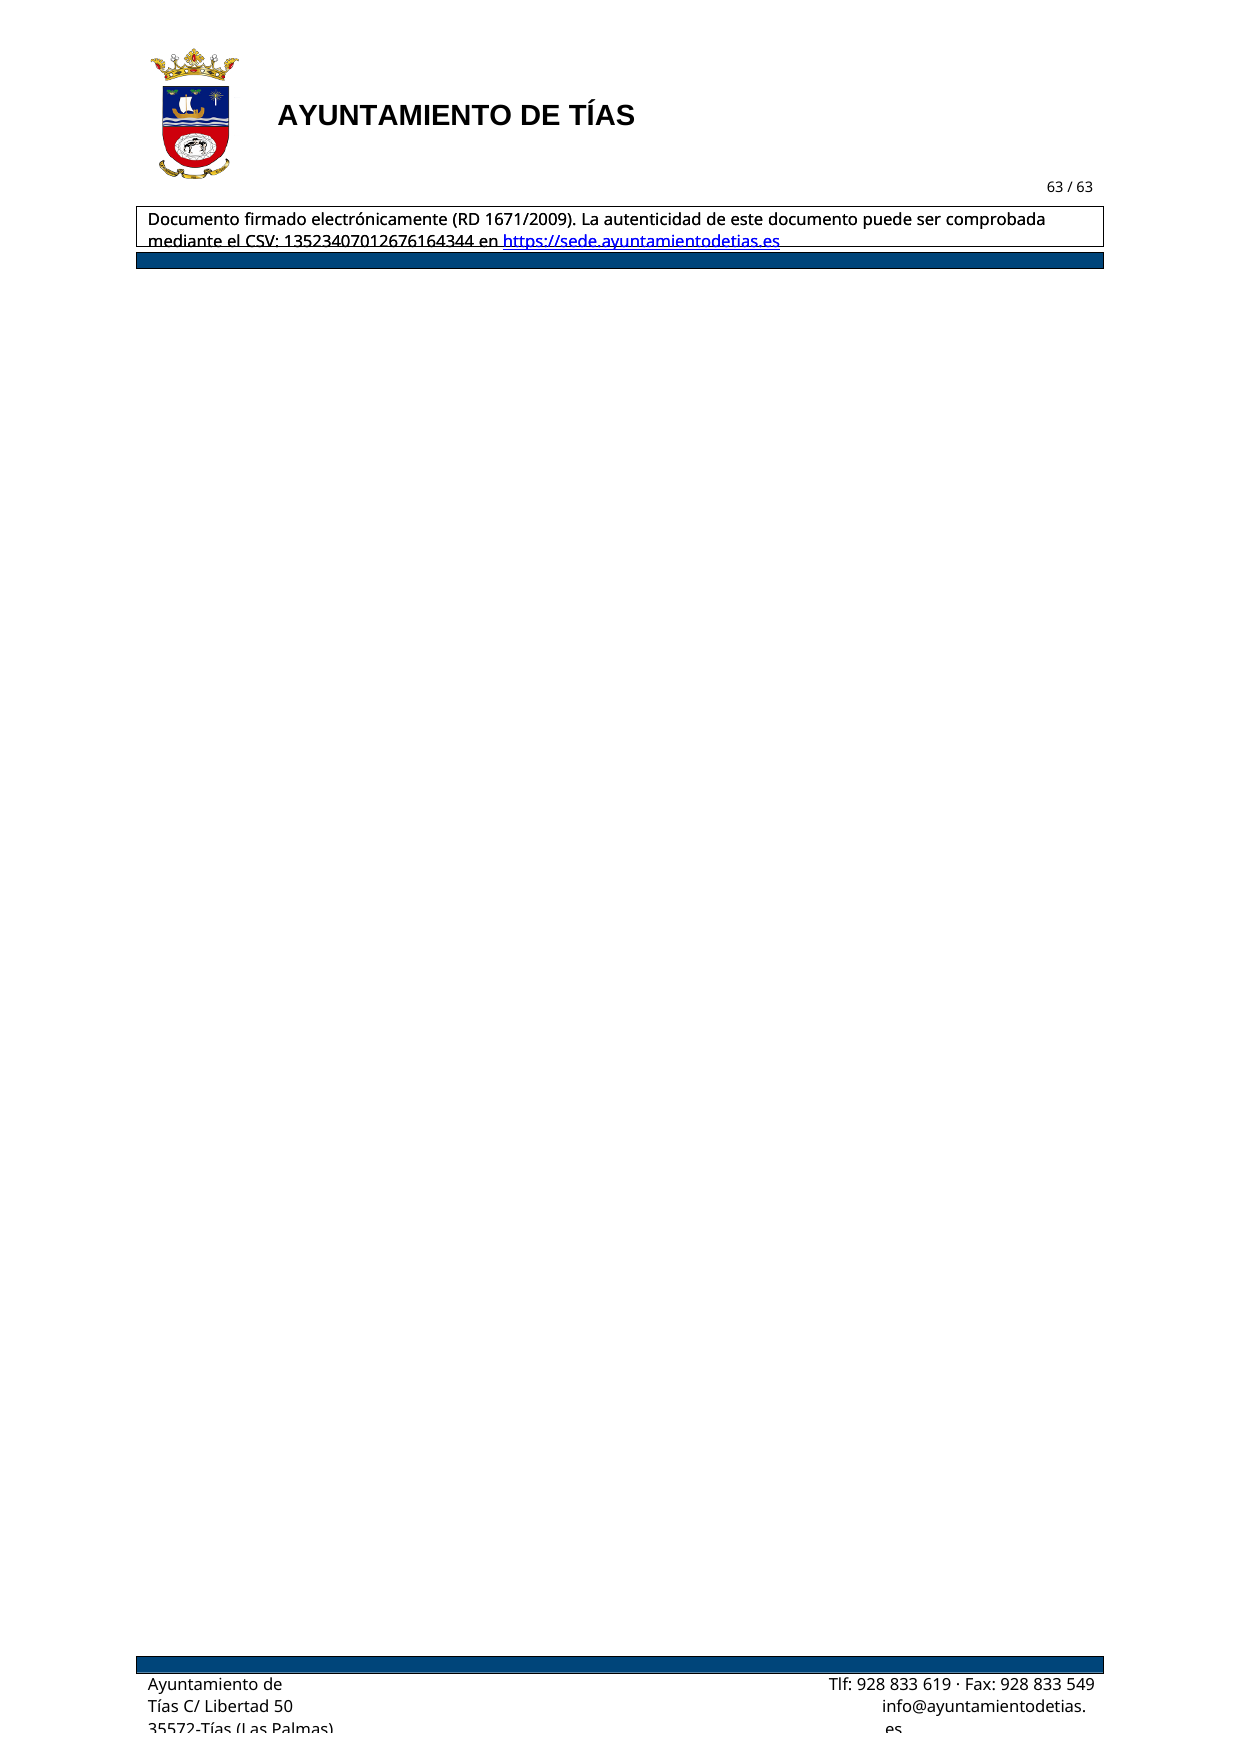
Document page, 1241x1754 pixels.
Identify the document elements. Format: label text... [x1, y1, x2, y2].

text 63 / 63 [135, 177, 1093, 197]
picture [150, 48, 241, 177]
